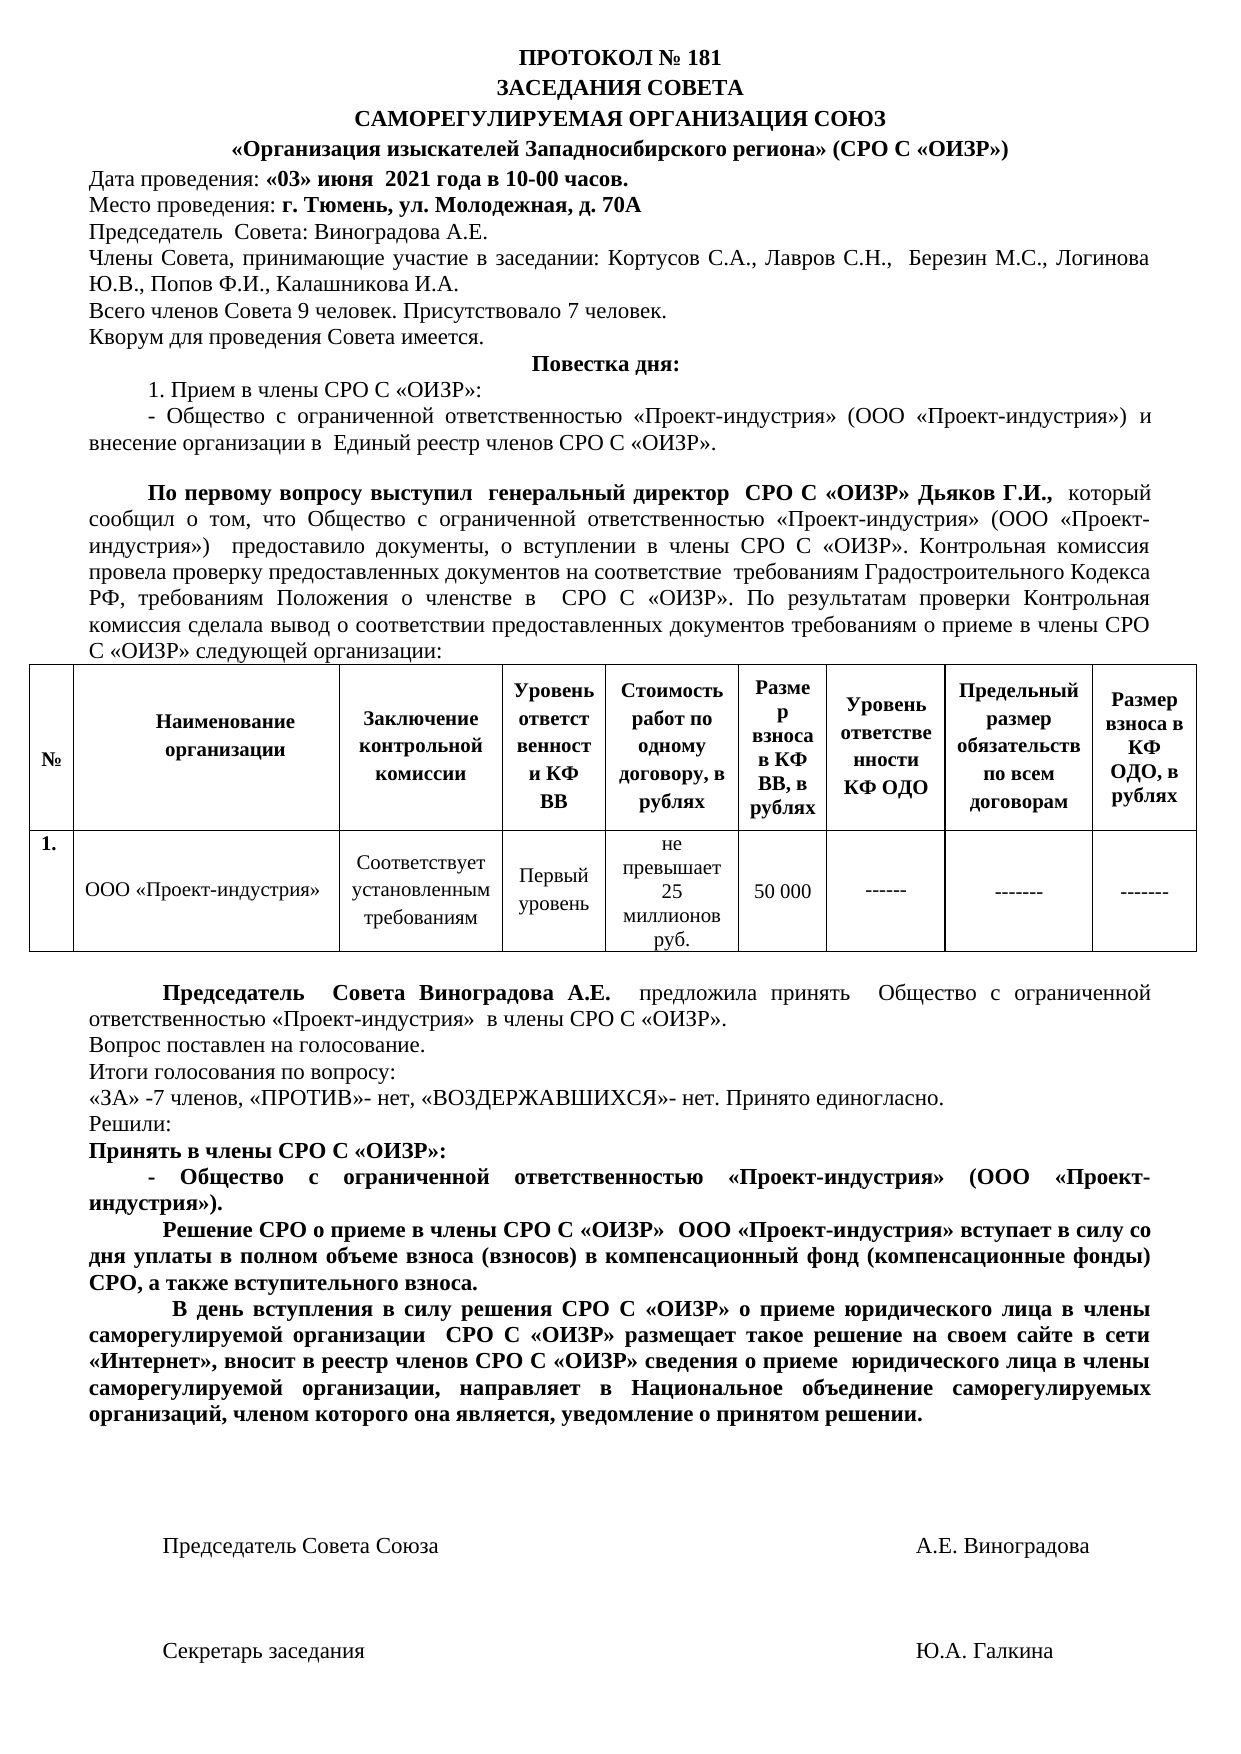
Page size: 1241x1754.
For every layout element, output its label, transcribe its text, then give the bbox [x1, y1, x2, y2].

text Члены Совета, принимающие участие в заседании: Кортусов С.А., Лавров С.Н., Березин М.С., Логинова Ю.В., Попов Ф.И., Калашникова И.А. [89, 244, 1152, 297]
table_header Уровень ответственности КФ ВВ [503, 665, 605, 830]
text - Общество с ограниченной ответственностью «Проект-индустрия» (ООО «Проект-индустрия»). [89, 1163, 1152, 1216]
table_header № [30, 665, 73, 830]
text Председатель Совета: Виноградова А.Е. [89, 218, 1152, 244]
text Решили: [89, 1110, 1152, 1137]
table_header Наименование организации [74, 665, 339, 830]
table_header Размер взноса в КФ ОДО, в рублях [1093, 665, 1196, 830]
table_header Заключение контрольной комиссии [340, 665, 502, 830]
text Дата проведения: «03» июня 2021 года в 10-00 часов. [89, 165, 1152, 191]
table_cell ООО «Проект-индустрия» [74, 831, 339, 951]
text «Организация изыскателей Западносибирского региона» (СРО С «ОИЗР») [89, 135, 1152, 161]
table_cell 1. [30, 831, 73, 951]
table_header Размер взноса в КФ ВВ, в рублях [739, 665, 826, 830]
text - Общество с ограниченной ответственностью «Проект-индустрия» (ООО «Проект-индустрия») и внесение организации в Единый реестр членов СРО С «ОИЗР». [89, 402, 1152, 455]
text ЗАСЕДАНИЯ СОВЕТА [89, 74, 1152, 101]
text Решение СРО о приеме в члены СРО С «ОИЗР» ООО «Проект-индустрия» вступает в силу со дня уплаты в полном объеме взноса (взносов) в компенсационный фонд (компенсационные фонды) СРО, а также вступительного взноса. [89, 1216, 1152, 1295]
table_cell 50 000 [739, 831, 826, 951]
text Всего членов Совета 9 человек. Присутствовало 7 человек. [89, 297, 1152, 323]
table_cell ------ [827, 831, 944, 951]
text Итоги голосования по вопросу: [89, 1058, 1152, 1084]
text САМОРЕГУЛИРУЕМАЯ ОРГАНИЗАЦИЯ СОЮЗ [89, 105, 1152, 131]
text Председатель Совета Виноградова А.Е. предложила принять Общество с ограниченной ответственностью «Проект-индустрия» в члены СРО С «ОИЗР». [89, 979, 1152, 1031]
table_cell Первый уровень [503, 831, 605, 951]
text Повестка дня: [89, 349, 1152, 376]
table_cell ------- [1093, 831, 1196, 951]
text Секретарь заседания Ю.А. Галкина [103, 1637, 1152, 1664]
text По первому вопросу выступил генеральный директор СРО С «ОИЗР» Дьяков Г.И., который сообщил о том, что Общество с ограниченной ответственностью «Проект-индустрия» (ООО «Проект-индустрия») предоставило документы, о вступлении в члены СРО С «ОИЗР». Контрольная комиссия провела проверку предоставленных документов на соответствие требованиям Градостроительного Кодекса РФ, требованиям Положения о членстве в СРО С «ОИЗР». По результатам проверки Контрольная комиссия сделала вывод о соответствии предоставленных документов требованиям о приеме в члены СРО С «ОИЗР» следующей организации: [89, 479, 1152, 663]
text «ЗА» -7 членов, «ПРОТИВ»- нет, «ВОЗДЕРЖАВШИХСЯ»- нет. Принято единогласно. [89, 1084, 1152, 1110]
table_cell не превышает 25 миллионов руб. [606, 831, 738, 951]
text Принять в члены СРО С «ОИЗР»: [89, 1137, 1152, 1163]
table_cell Соответствует установленным требованиям [340, 831, 502, 951]
text Вопрос поставлен на голосование. [89, 1031, 1152, 1058]
table_cell ------- [946, 831, 1092, 951]
text В день вступления в силу решения СРО С «ОИЗР» о приеме юридического лица в члены саморегулируемой организации СРО С «ОИЗР» размещает такое решение на своем сайте в сети «Интернет», вносит в реестр членов СРО С «ОИЗР» сведения о приеме юридического лица в члены саморегулируемой организации, направляет в Национальное объединение саморегулируемых организаций, членом которого она является, уведомление о принятом решении. [89, 1295, 1152, 1427]
text 1. Прием в члены СРО С «ОИЗР»: [89, 376, 1152, 402]
text Место проведения: г. Тюмень, ул. Молодежная, д. 70А [89, 191, 1152, 218]
table_header Стоимость работ по одному договору, в рублях [606, 665, 738, 830]
table_header Предельный размер обязательств по всем договорам [946, 665, 1092, 830]
table_header Уровень ответственности КФ ОДО [827, 665, 944, 830]
text ПРОТОКОЛ № 181 [89, 44, 1152, 71]
text Кворум для проведения Совета имеется. [89, 323, 1152, 349]
text Председатель Совета Союза А.Е. Виноградова [89, 1532, 1152, 1558]
